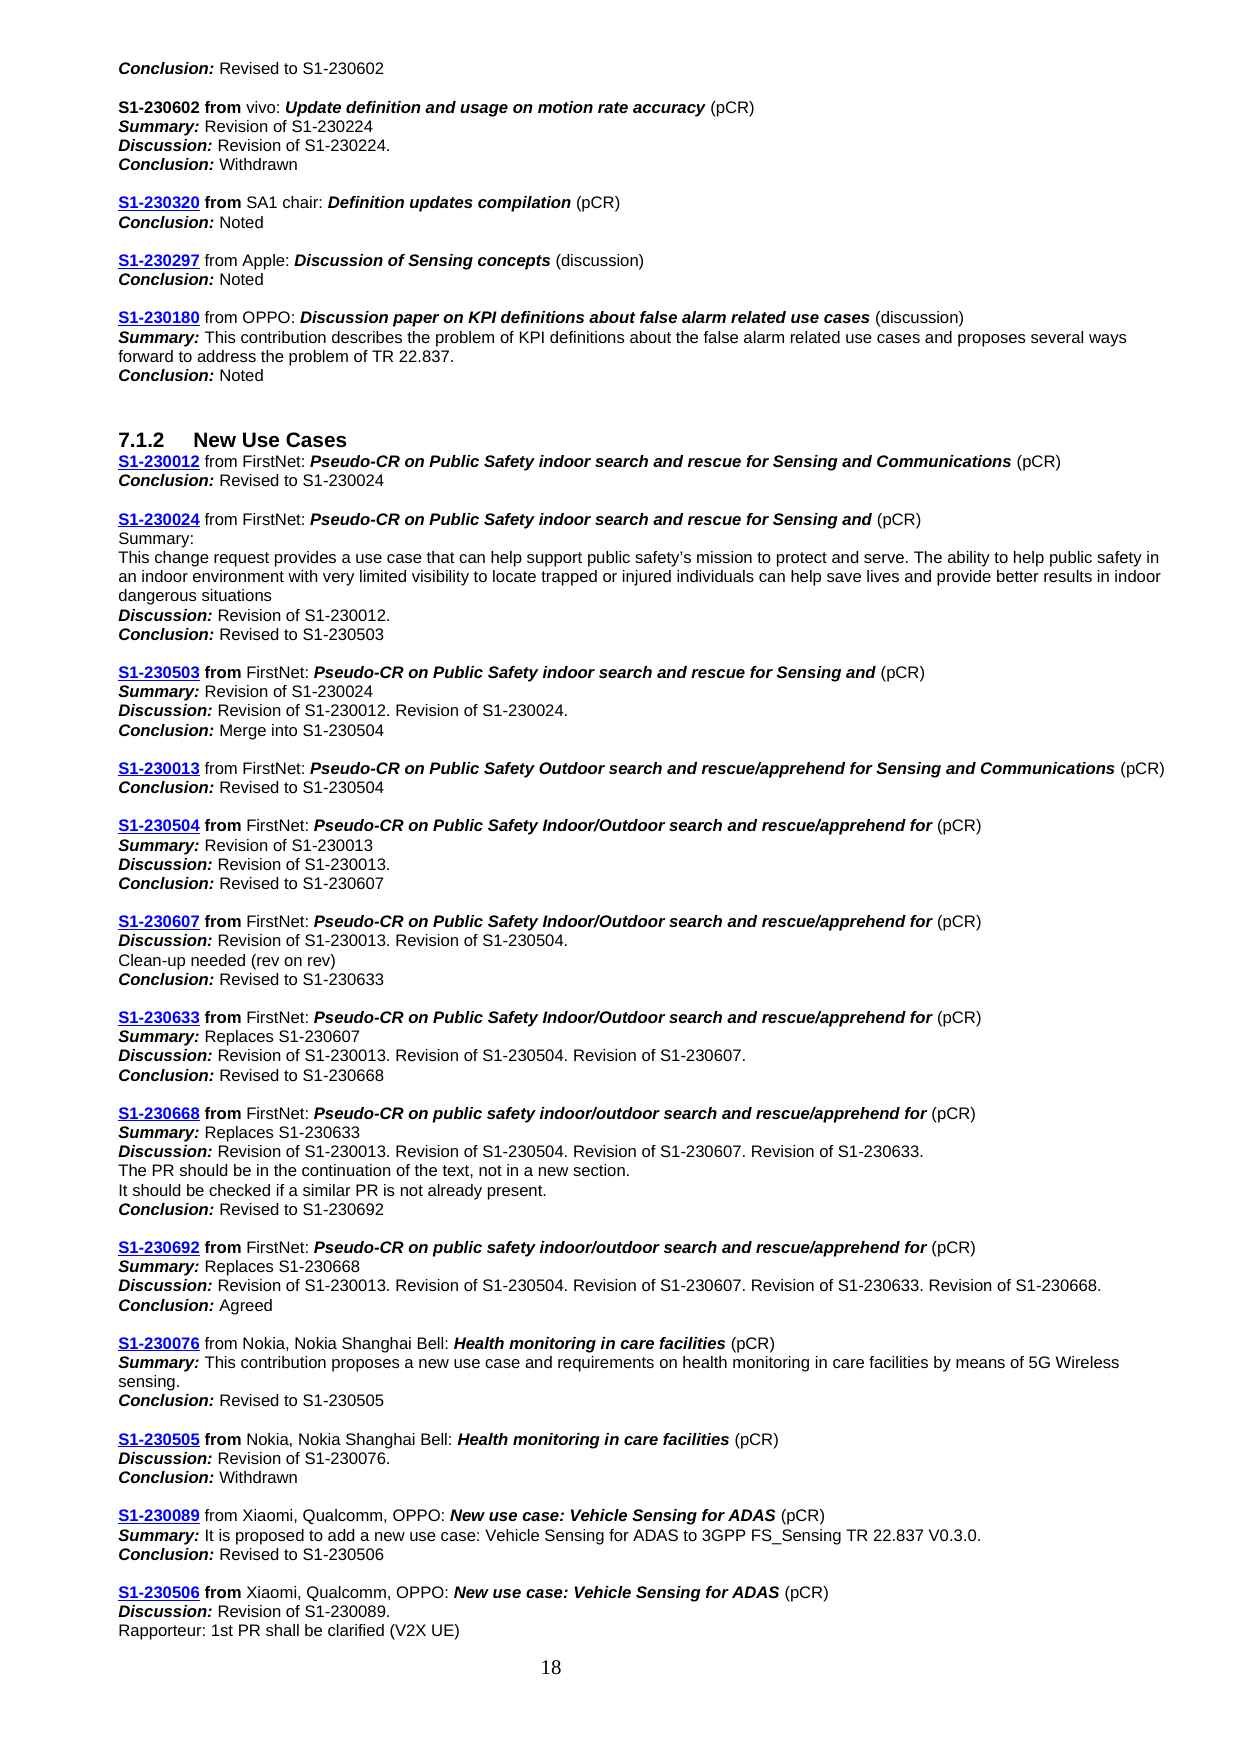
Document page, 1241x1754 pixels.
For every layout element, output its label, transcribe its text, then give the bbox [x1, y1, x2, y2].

text S1-230012 from FirstNet: Pseudo-CR on Public Safety indoor search and rescue for Sensing and Communications (pCR) [118, 452, 1166, 471]
text Conclusion: Agreed [118, 1295, 1166, 1314]
text Conclusion: Revised to S1-230024 [118, 471, 1166, 490]
text S1-230633 from FirstNet: Pseudo-CR on Public Safety Indoor/Outdoor search and rescue/apprehend for (pCR) [118, 1008, 1166, 1027]
text S1-230692 from FirstNet: Pseudo-CR on public safety indoor/outdoor search and rescue/apprehend for (pCR) [118, 1238, 1166, 1257]
text S1-230506 from Xiaomi, Qualcomm, OPPO: New use case: Vehicle Sensing for ADAS (pCR) [118, 1583, 1166, 1602]
text Summary: It is proposed to add a new use case: Vehicle Sensing for ADAS to 3GPP FS_Sensing TR 22.837 V0.3.0. [118, 1525, 1166, 1544]
text S1-230602 from vivo: Update definition and usage on motion rate accuracy (pCR) [118, 97, 1166, 117]
text Conclusion: Revised to S1-230602 [118, 59, 1166, 78]
text Conclusion: Revised to S1-230668 [118, 1065, 1166, 1084]
text Clean-up needed (rev on rev) [118, 950, 1166, 969]
text Discussion: Revision of S1-230013. Revision of S1-230504. Revision of S1-230607. Revision of S1-230633. Revision of S1-230668. [118, 1276, 1166, 1295]
text S1-230089 from Xiaomi, Qualcomm, OPPO: New use case: Vehicle Sensing for ADAS (pCR) [118, 1506, 1166, 1525]
text Conclusion: Noted [118, 212, 1166, 232]
text Summary: Replaces S1-230668 [118, 1257, 1166, 1276]
text This change request provides a use case that can help support public safety’s mission to protect and serve. The ability to help public safety in an indoor environment with very limited visibility to locate trapped or injured individuals can help save lives and provide better results in indoor dangerous situations [118, 548, 1166, 605]
text S1-230297 from Apple: Discussion of Sensing concepts (discussion) [118, 251, 1166, 270]
text Conclusion: Noted [118, 366, 1166, 385]
text Conclusion: Revised to S1-230506 [118, 1544, 1166, 1564]
text S1-230076 from Nokia, Nokia Shanghai Bell: Health monitoring in care facilities (pCR) [118, 1334, 1166, 1353]
text Summary: This contribution proposes a new use case and requirements on health monitoring in care facilities by means of 5G Wireless sensing. [118, 1353, 1166, 1391]
text Discussion: Revision of S1-230224. [118, 136, 1166, 155]
text Discussion: Revision of S1-230013. Revision of S1-230504. Revision of S1-230607. [118, 1046, 1166, 1065]
text Conclusion: Withdrawn [118, 1468, 1166, 1487]
text S1-230013 from FirstNet: Pseudo-CR on Public Safety Outdoor search and rescue/apprehend for Sensing and Communications (pCR) [118, 759, 1166, 778]
text Summary: Revision of S1-230013 [118, 835, 1166, 854]
text It should be checked if a similar PR is not already present. [118, 1180, 1166, 1199]
text Discussion: Revision of S1-230076. [118, 1449, 1166, 1468]
text S1-230180 from OPPO: Discussion paper on KPI definitions about false alarm related use cases (discussion) [118, 308, 1166, 327]
text Conclusion: Merge into S1-230504 [118, 720, 1166, 739]
text Summary: This contribution describes the problem of KPI definitions about the false alarm related use cases and proposes several ways forward to address the problem of TR 22.837. [118, 327, 1166, 366]
text Summary: Replaces S1-230607 [118, 1027, 1166, 1046]
text S1-230024 from FirstNet: Pseudo-CR on Public Safety indoor search and rescue for Sensing and (pCR) [118, 509, 1166, 529]
text Discussion: Revision of S1-230013. Revision of S1-230504. [118, 931, 1166, 950]
text Discussion: Revision of S1-230012. Revision of S1-230024. [118, 701, 1166, 720]
text Discussion: Revision of S1-230013. Revision of S1-230504. Revision of S1-230607. Revision of S1-230633. [118, 1142, 1166, 1161]
text Rapporteur: 1st PR shall be clarified (V2X UE) [118, 1621, 1166, 1640]
text S1-230503 from FirstNet: Pseudo-CR on Public Safety indoor search and rescue for Sensing and (pCR) [118, 663, 1166, 682]
text S1-230320 from SA1 chair: Definition updates compilation (pCR) [118, 193, 1166, 212]
text S1-230607 from FirstNet: Pseudo-CR on Public Safety Indoor/Outdoor search and rescue/apprehend for (pCR) [118, 912, 1166, 931]
text The PR should be in the continuation of the text, not in a new section. [118, 1161, 1166, 1180]
text Conclusion: Revised to S1-230503 [118, 624, 1166, 644]
text S1-230668 from FirstNet: Pseudo-CR on public safety indoor/outdoor search and rescue/apprehend for (pCR) [118, 1104, 1166, 1123]
text Conclusion: Noted [118, 270, 1166, 289]
text Discussion: Revision of S1-230013. [118, 854, 1166, 874]
text Summary: Revision of S1-230024 [118, 682, 1166, 701]
text Conclusion: Revised to S1-230633 [118, 969, 1166, 989]
text Summary: Revision of S1-230224 [118, 117, 1166, 136]
text Conclusion: Revised to S1-230607 [118, 874, 1166, 893]
text S1-230504 from FirstNet: Pseudo-CR on Public Safety Indoor/Outdoor search and rescue/apprehend for (pCR) [118, 816, 1166, 835]
text S1-230505 from Nokia, Nokia Shanghai Bell: Health monitoring in care facilities (pCR) [118, 1429, 1166, 1449]
text Conclusion: Revised to S1-230504 [118, 778, 1166, 797]
text Summary: [118, 529, 1166, 548]
text Conclusion: Revised to S1-230692 [118, 1199, 1166, 1219]
text Conclusion: Revised to S1-230505 [118, 1391, 1166, 1410]
text Conclusion: Withdrawn [118, 155, 1166, 174]
subtitle 7.1.2 New Use Cases [118, 428, 1166, 452]
text Summary: Replaces S1-230633 [118, 1123, 1166, 1142]
text Discussion: Revision of S1-230089. [118, 1602, 1166, 1621]
text Discussion: Revision of S1-230012. [118, 605, 1166, 624]
